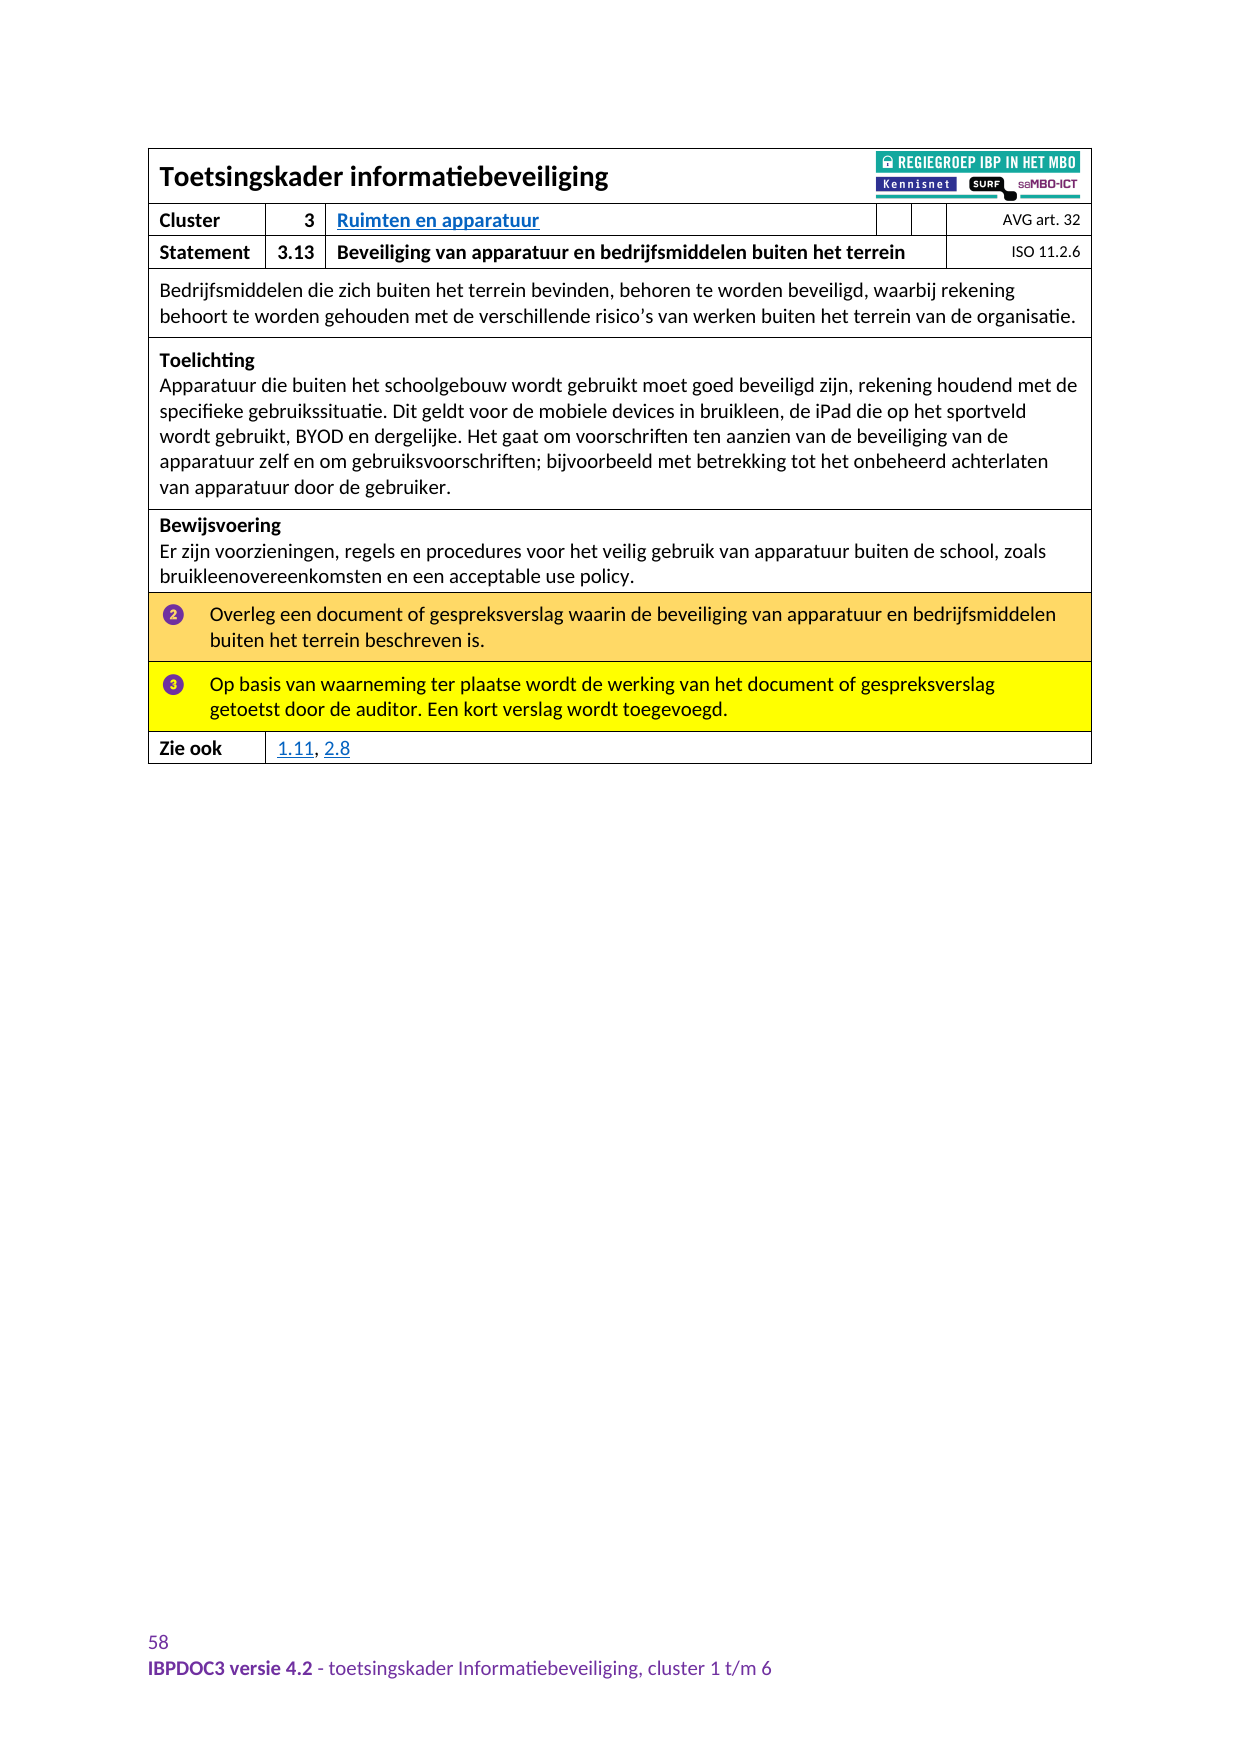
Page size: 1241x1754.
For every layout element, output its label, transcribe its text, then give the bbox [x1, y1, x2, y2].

table_cell Toelichting Apparatuur die buiten het schoolgebouw wordt gebruikt moet goed beveiligd zijn, rekening houdend met de specifieke gebruikssituatie. Dit geldt voor de mobiele devices in bruikleen, de iPad die op het sportveld wordt gebruikt, BYOD en dergelijke. Het gaat om voorschriften ten aanzien van de beveiliging van de apparatuur zelf en om gebruiksvoorschriften; bijvoorbeeld met betrekking tot het onbeheerd achterlaten van apparatuur door de gebruiker. [149, 338, 1091, 508]
table_cell Ruimten en apparatuur [326, 204, 876, 235]
table_cell E [912, 204, 946, 235]
table_cell AVG art. 32 [947, 204, 1091, 235]
table_cell P [877, 204, 911, 235]
table_cell 3 [266, 204, 325, 235]
table_header [830, 149, 1091, 203]
table_cell 1.11, 2.8 [266, 732, 1091, 763]
table_cell Bewijsvoering Er zijn voorzieningen, regels en procedures voor het veilig gebruik van apparatuur buiten de school, zoals bruikleenovereenkomsten en een acceptable use policy. [149, 510, 1091, 592]
table_cell 3.13 [266, 236, 325, 268]
table_cell Zie ook [149, 732, 265, 763]
table_cell [149, 593, 1091, 661]
picture [875, 151, 1081, 201]
table_cell Cluster [149, 204, 265, 235]
table_cell Statement [149, 236, 265, 268]
table_cell ISO 11.2.6 [947, 236, 1091, 268]
table_cell [149, 662, 1091, 731]
table_header Toetsingskader informatiebeveiliging [149, 149, 830, 203]
table_cell Bedrijfsmiddelen die zich buiten het terrein bevinden, behoren te worden beveiligd, waarbij rekening behoort te worden gehouden met de verschillende risico’s van werken buiten het terrein van de organisatie. [149, 269, 1091, 337]
table_cell Beveiliging van apparatuur en bedrijfsmiddelen buiten het terrein [326, 236, 946, 268]
